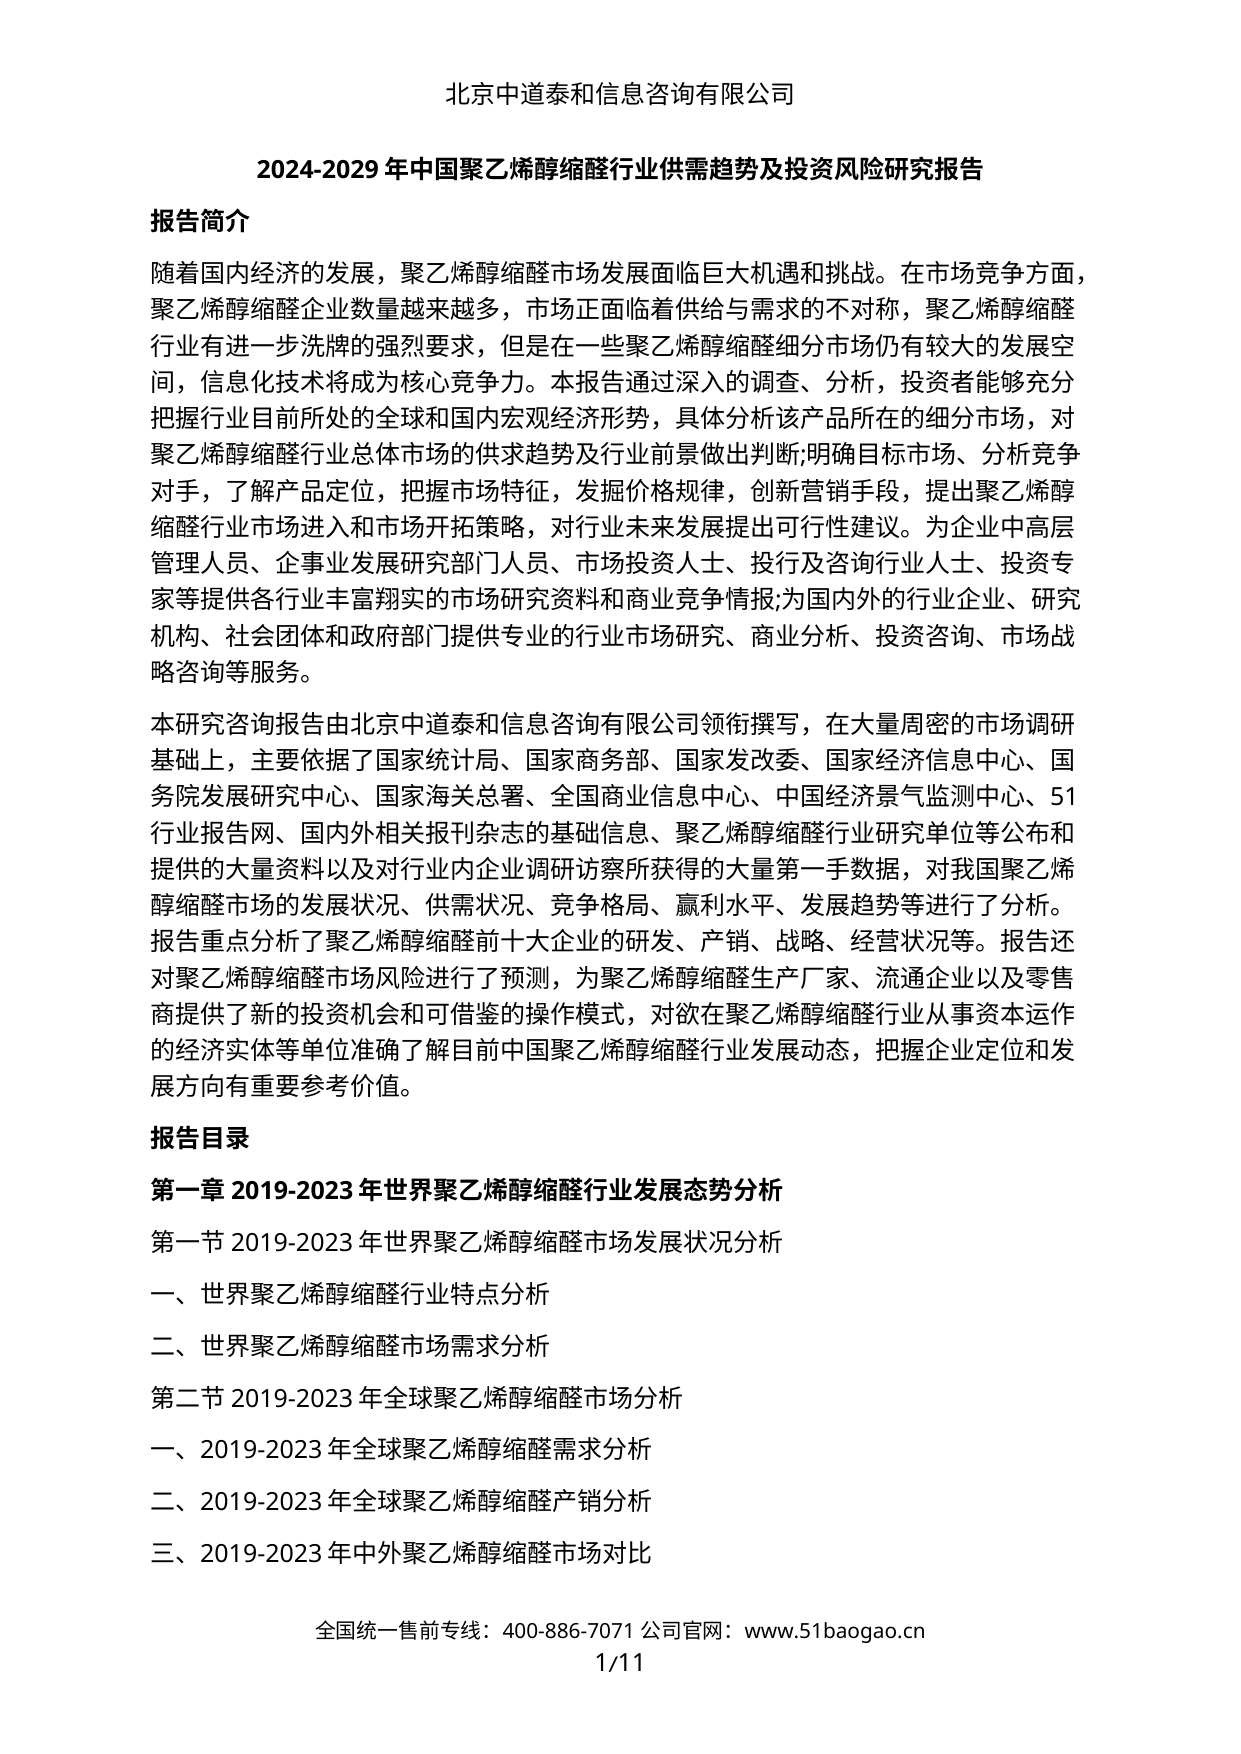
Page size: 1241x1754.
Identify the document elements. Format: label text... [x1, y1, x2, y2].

text 随着国内经济的发展，聚乙烯醇缩醛市场发展面临巨大机遇和挑战。在市场竞争方面，聚乙烯醇缩醛企业数量越来越多，市场正面临着供给与需求的不对称，聚乙烯醇缩醛行业有进一步洗牌的强烈要求，但是在一些聚乙烯醇缩醛细分市场仍有较大的发展空间，信息化技术将成为核心竞争力。本报告通过深入的调查、分析，投资者能够充分把握行业目前所处的全球和国内宏观经济形势，具体分析该产品所在的细分市场，对聚乙烯醇缩醛行业总体市场的供求趋势及行业前景做出判断;明确目标市场、分析竞争对手，了解产品定位，把握市场特征，发掘价格规律，创新营销手段，提出聚乙烯醇缩醛行业市场进入和市场开拓策略，对行业未来发展提出可行性建议。为企业中高层管理人员、企事业发展研究部门人员、市场投资人士、投行及咨询行业人士、投资专家等提供各行业丰富翔实的市场研究资料和商业竞争情报;为国内外的行业企业、研究机构、社会团体和政府部门提供专业的行业市场研究、商业分析、投资咨询、市场战略咨询等服务。 [150, 254, 1090, 689]
text 二、2019-2023年全球聚乙烯醇缩醛产销分析 [150, 1482, 1090, 1518]
text 2024-2029年中国聚乙烯醇缩醛行业供需趋势及投资风险研究报告 [150, 150, 1090, 186]
text 报告简介 [150, 202, 1090, 238]
text 报告目录 [150, 1119, 1090, 1155]
text 三、2019-2023年中外聚乙烯醇缩醛市场对比 [150, 1534, 1090, 1570]
text 一、2019-2023年全球聚乙烯醇缩醛需求分析 [150, 1430, 1090, 1466]
text 第一节 2019-2023年世界聚乙烯醇缩醛市场发展状况分析 [150, 1222, 1090, 1259]
text 一、世界聚乙烯醇缩醛行业特点分析 [150, 1274, 1090, 1311]
text 本研究咨询报告由北京中道泰和信息咨询有限公司领衔撰写，在大量周密的市场调研基础上，主要依据了国家统计局、国家商务部、国家发改委、国家经济信息中心、国务院发展研究中心、国家海关总署、全国商业信息中心、中国经济景气监测中心、51行业报告网、国内外相关报刊杂志的基础信息、聚乙烯醇缩醛行业研究单位等公布和提供的大量资料以及对行业内企业调研访察所获得的大量第一手数据，对我国聚乙烯醇缩醛市场的发展状况、供需状况、竞争格局、赢利水平、发展趋势等进行了分析。报告重点分析了聚乙烯醇缩醛前十大企业的研发、产销、战略、经营状况等。报告还对聚乙烯醇缩醛市场风险进行了预测，为聚乙烯醇缩醛生产厂家、流通企业以及零售商提供了新的投资机会和可借鉴的操作模式，对欲在聚乙烯醇缩醛行业从事资本运作的经济实体等单位准确了解目前中国聚乙烯醇缩醛行业发展动态，把握企业定位和发展方向有重要参考价值。 [150, 704, 1090, 1103]
text 二、世界聚乙烯醇缩醛市场需求分析 [150, 1326, 1090, 1362]
text 第二节 2019-2023年全球聚乙烯醇缩醛市场分析 [150, 1378, 1090, 1414]
text 第一章 2019-2023年世界聚乙烯醇缩醛行业发展态势分析 [150, 1171, 1090, 1207]
